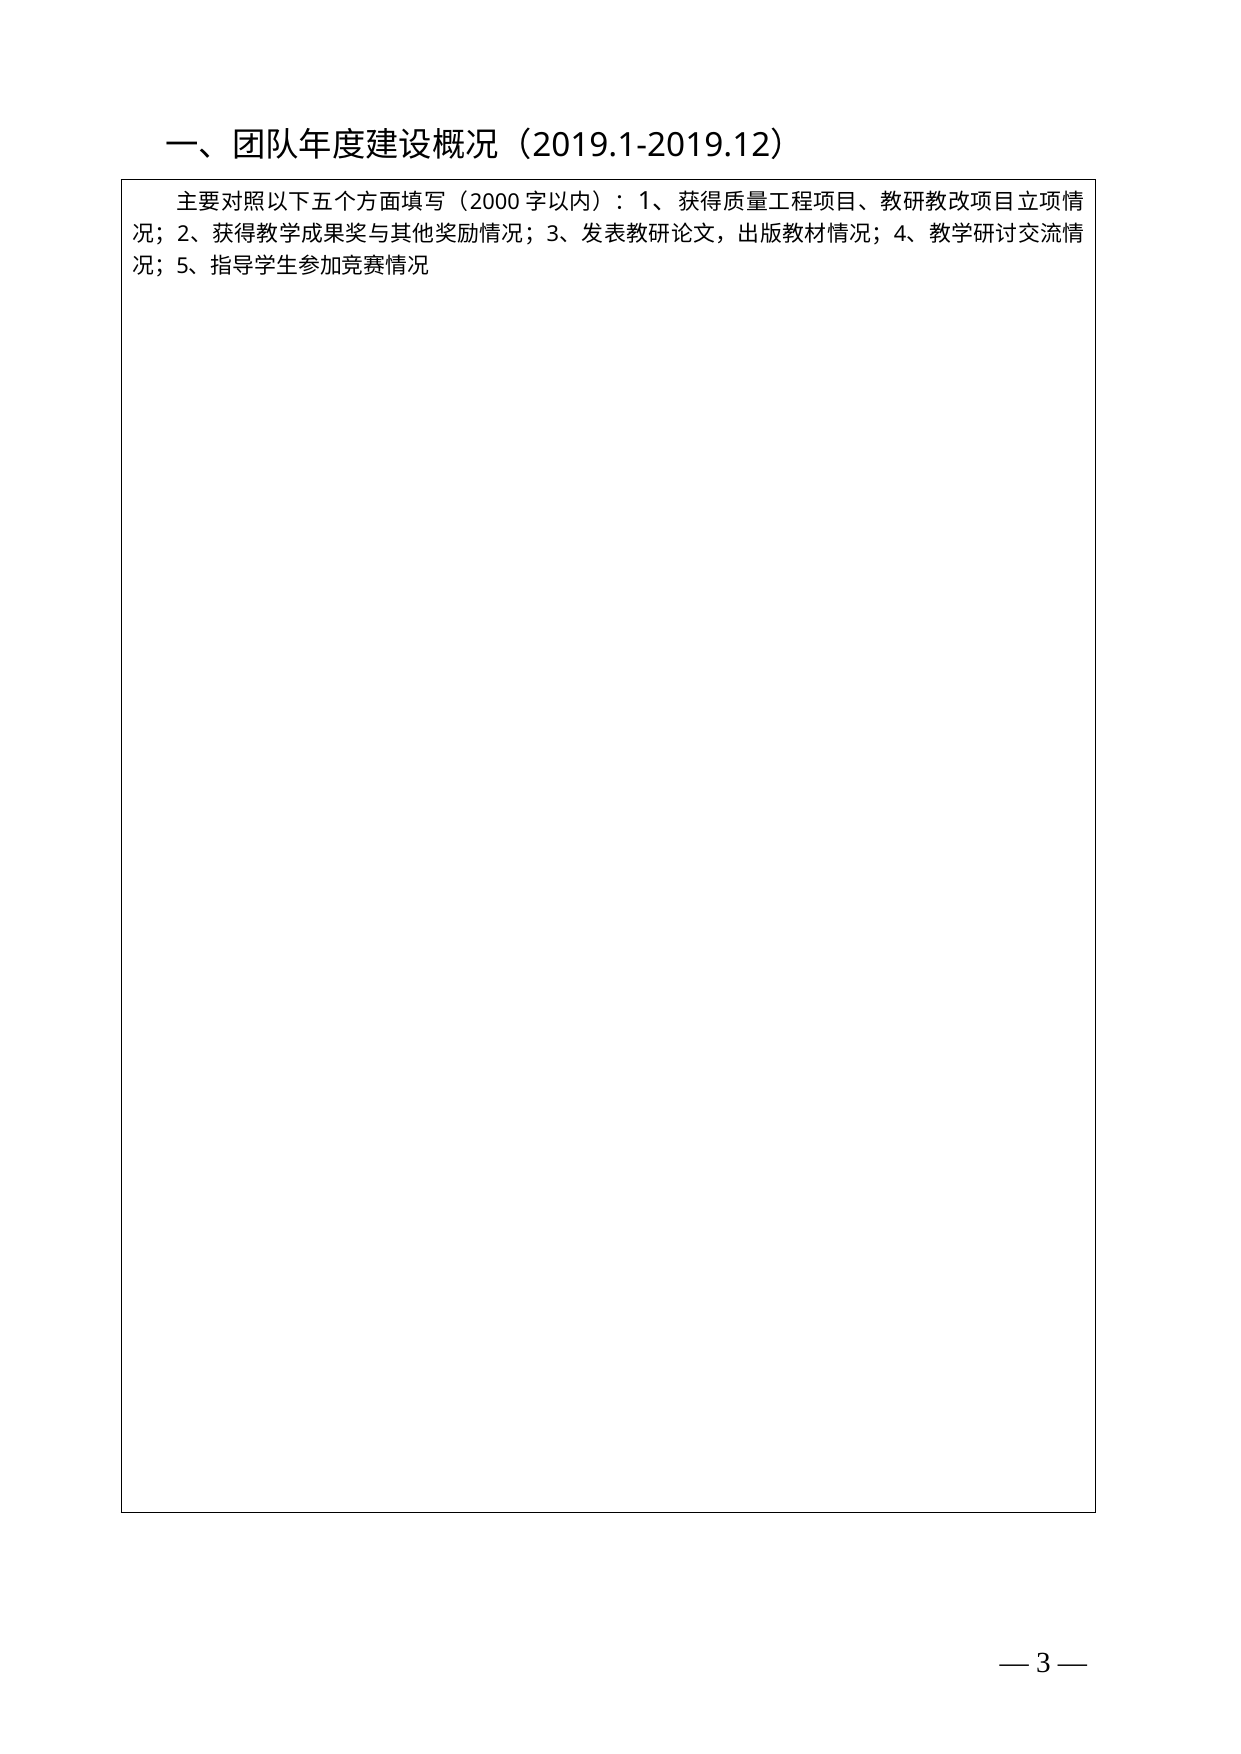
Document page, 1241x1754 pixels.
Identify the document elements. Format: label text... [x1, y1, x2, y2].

text 一、团队年度建设概况（2019.1-2019.12） [165, 118, 1087, 167]
table_header 主要对照以下五个方面填写（2000字以内）：1、获得质量工程项目、教研教改项目立项情况；2、获得教学成果奖与其他奖励情况；3、发表教研论文，出版教材情况；4、教学研讨交流情况；5、指导学生参加竞赛情况 [122, 180, 1095, 1512]
